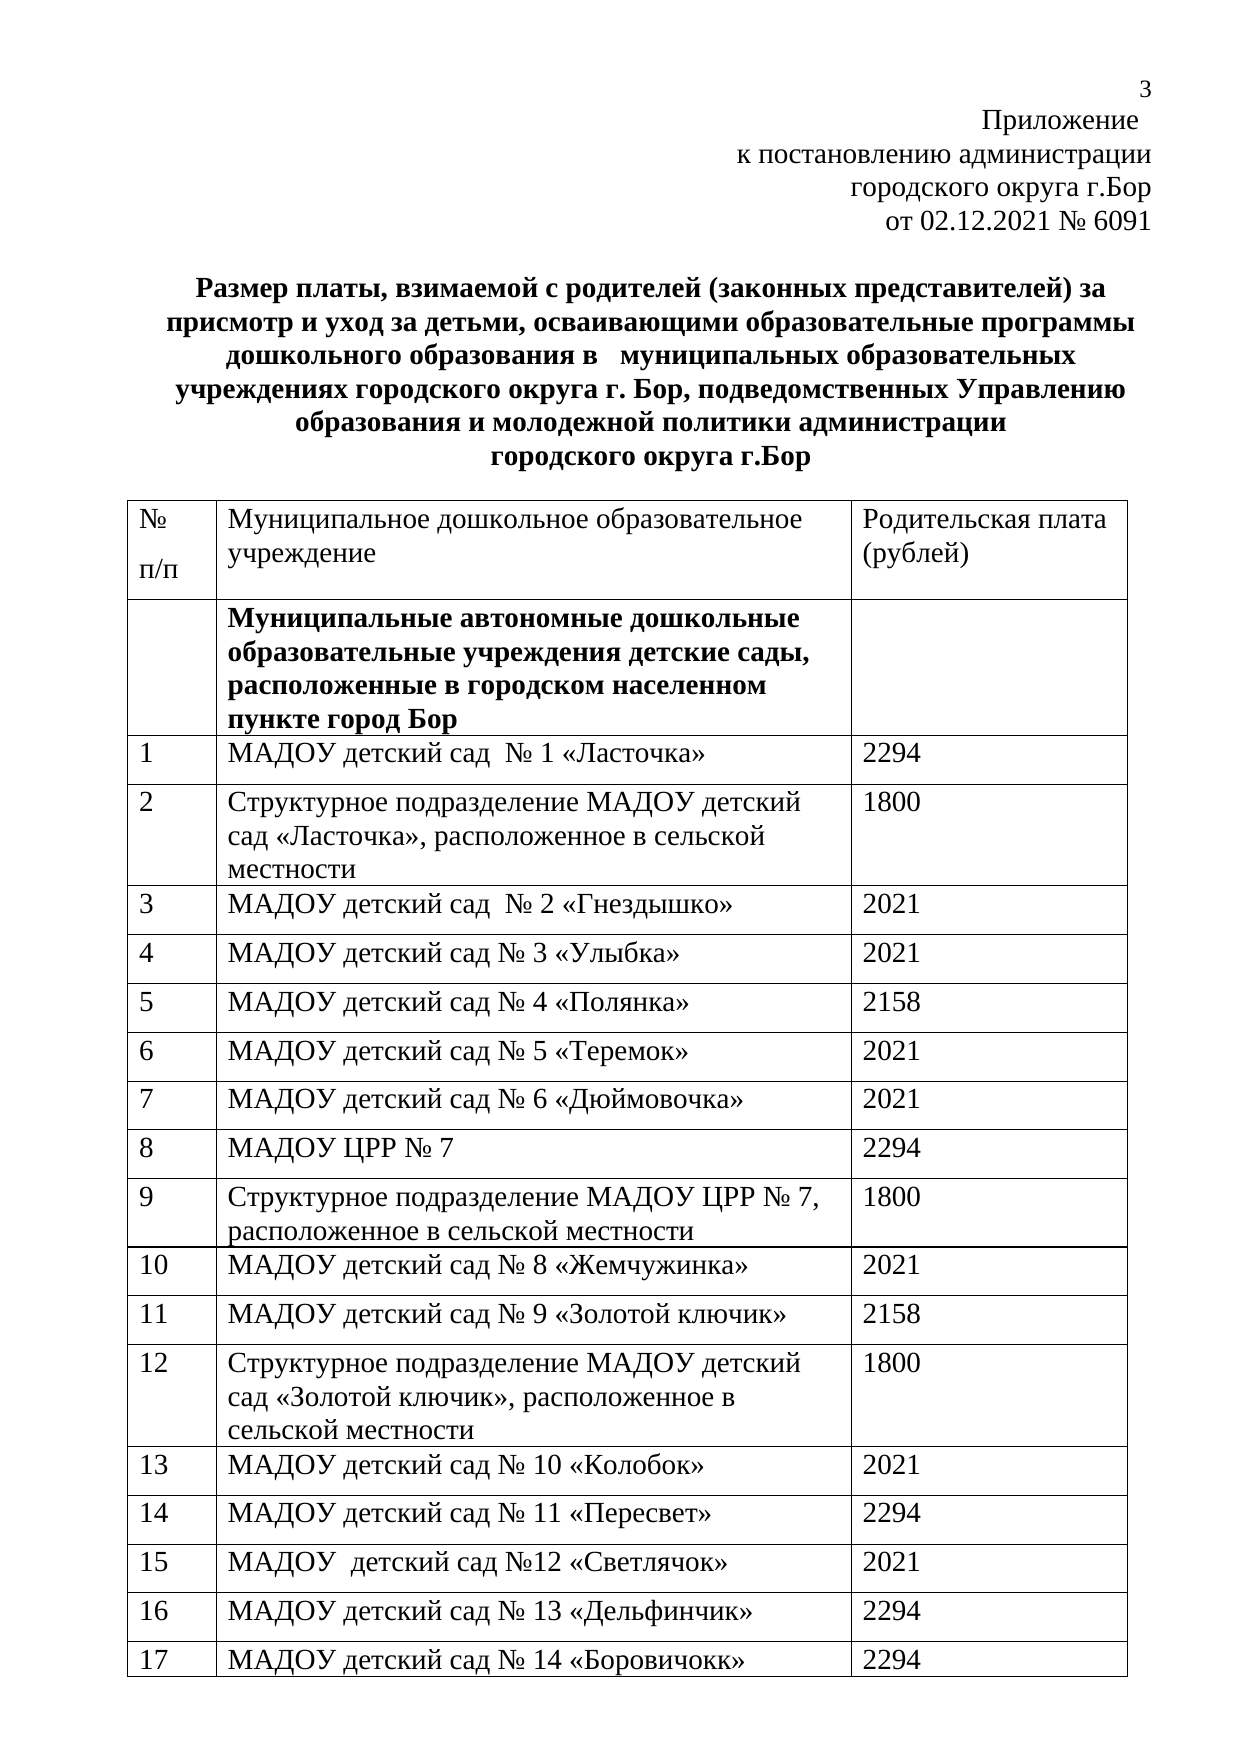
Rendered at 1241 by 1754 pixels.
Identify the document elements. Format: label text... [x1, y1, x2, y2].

table_cell 2021 [852, 1033, 1127, 1081]
table_cell МАДОУ детский сад № 1 «Ласточка» [217, 736, 851, 783]
table_cell 8 [128, 1130, 216, 1178]
text Приложение [150, 102, 1152, 136]
table_cell 6 [128, 1033, 216, 1081]
table_cell 1800 [852, 1179, 1127, 1246]
table_cell МАДОУ ЦРР № 7 [217, 1130, 851, 1178]
text к постановлению администрации [150, 136, 1152, 169]
table_header № п/п [128, 501, 216, 599]
table_cell Муниципальные автономные дошкольные образовательные учреждения детские сады, расположенные в городском населенном пункте город Бор [217, 600, 851, 734]
table_cell 3 [128, 886, 216, 934]
table_cell 2 [128, 785, 216, 885]
table_cell 2021 [852, 1082, 1127, 1129]
table_cell МАДОУ детский сад № 6 «Дюймовочка» [217, 1082, 851, 1129]
table_cell МАДОУ детский сад №12 «Светлячок» [217, 1545, 851, 1592]
table_cell 17 [128, 1642, 216, 1676]
table_cell 2158 [852, 1296, 1127, 1344]
table_cell МАДОУ детский сад № 11 «Пересвет» [217, 1496, 851, 1543]
table_cell 2294 [852, 1130, 1127, 1178]
table_cell [852, 600, 1127, 734]
table_cell 2294 [852, 1642, 1127, 1676]
table_cell 2021 [852, 1545, 1127, 1592]
table_cell 2158 [852, 984, 1127, 1032]
table_cell 13 [128, 1447, 216, 1494]
table_cell 1800 [852, 1345, 1127, 1446]
table_cell МАДОУ детский сад № 13 «Дельфинчик» [217, 1593, 851, 1641]
table_cell МАДОУ детский сад № 3 «Улыбка» [217, 935, 851, 983]
table_cell 15 [128, 1545, 216, 1592]
table_header Родительская плата (рублей) [852, 501, 1127, 599]
table_cell 1 [128, 736, 216, 783]
table_cell 2021 [852, 935, 1127, 983]
text от 02.12.2021 № 6091 [150, 203, 1152, 237]
table_cell 7 [128, 1082, 216, 1129]
table_header Муниципальное дошкольное образовательное учреждение [217, 501, 851, 599]
table_cell 10 [128, 1248, 216, 1295]
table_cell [217, 1642, 851, 1676]
table_cell Структурное подразделение МАДОУ ЦРР № 7, расположенное в сельской местности [217, 1179, 851, 1246]
table_cell 2021 [852, 886, 1127, 934]
table_cell МАДОУ детский сад № 8 «Жемчужинка» [217, 1248, 851, 1295]
table_cell 9 [128, 1179, 216, 1246]
table_cell 1800 [852, 785, 1127, 885]
table_cell 11 [128, 1296, 216, 1344]
table_cell 2294 [852, 1496, 1127, 1543]
table_cell МАДОУ детский сад № 4 «Полянка» [217, 984, 851, 1032]
table_cell 4 [128, 935, 216, 983]
table_cell 2294 [852, 1593, 1127, 1641]
table_cell МАДОУ детский сад № 2 «Гнездышко» [217, 886, 851, 934]
table_cell 2021 [852, 1248, 1127, 1295]
text городского округа г.Бор [150, 169, 1152, 203]
table_cell 2021 [852, 1447, 1127, 1494]
text городского округа г.Бор [150, 438, 1152, 471]
table_cell МАДОУ детский сад № 10 «Колобок» [217, 1447, 851, 1494]
table_cell МАДОУ детский сад № 5 «Теремок» [217, 1033, 851, 1081]
text Размер платы, взимаемой с родителей (законных представителей) за присмотр и уход за детьми, осваивающими образовательные программы дошкольного образования в муниципальных образовательных учреждениях городского округа г. Бор, подведомственных Управлению образования и молодежной политики администрации [150, 270, 1152, 438]
table_cell 12 [128, 1345, 216, 1446]
table_cell 2294 [852, 736, 1127, 783]
table_cell Структурное подразделение МАДОУ детский сад «Золотой ключик», расположенное в сельской местности [217, 1345, 851, 1446]
table_cell [128, 600, 216, 734]
table_cell 16 [128, 1593, 216, 1641]
table_cell 5 [128, 984, 216, 1032]
table_cell 14 [128, 1496, 216, 1543]
table_cell МАДОУ детский сад № 9 «Золотой ключик» [217, 1296, 851, 1344]
table_cell Структурное подразделение МАДОУ детский сад «Ласточка», расположенное в сельской местности [217, 785, 851, 885]
